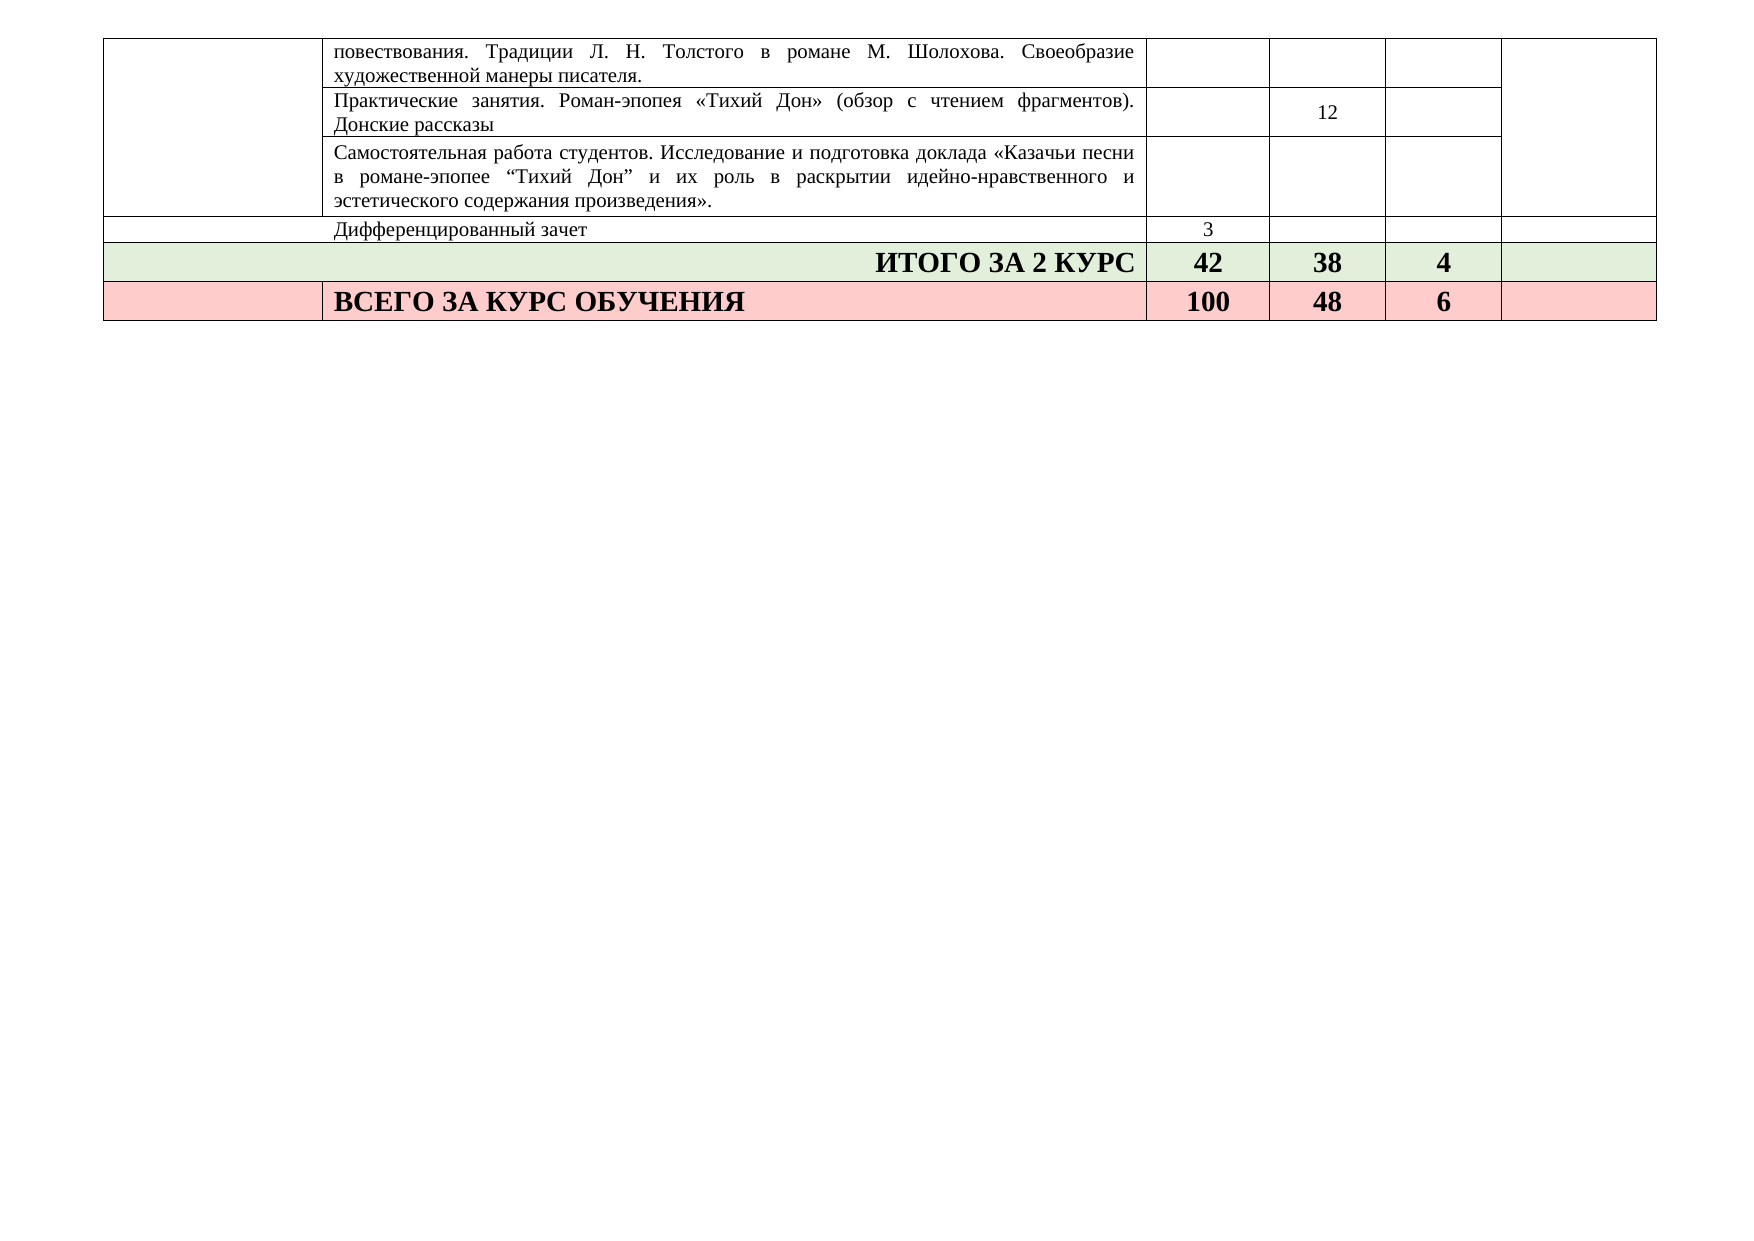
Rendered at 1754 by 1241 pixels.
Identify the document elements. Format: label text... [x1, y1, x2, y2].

table_cell [104, 217, 322, 242]
table_cell 6 [1386, 282, 1501, 320]
table_cell [1147, 88, 1269, 136]
table_cell [1386, 137, 1501, 216]
table_cell [1270, 217, 1385, 242]
table_cell ВСЕГО ЗА КУРС ОБУЧЕНИЯ [323, 282, 1146, 320]
table_cell 3 [1147, 217, 1269, 242]
table_cell [1270, 39, 1385, 87]
table_cell [1502, 282, 1656, 320]
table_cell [1502, 39, 1656, 216]
table_cell [1147, 137, 1269, 216]
table_cell Самостоятельная работа студентов. Исследование и подготовка доклада «Казачьи песни в романе-эпопее “Тихий Дон” и их роль в раскрытии идейно-нравственного и эстетического содержания произведения». [323, 137, 1146, 216]
table_cell [1502, 217, 1656, 242]
table_cell 4 [1147, 39, 1269, 87]
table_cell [323, 39, 1146, 87]
table_cell [104, 282, 322, 320]
table_cell 4 [1386, 243, 1501, 281]
table_cell 42 [1147, 243, 1269, 281]
table_cell 48 [1270, 282, 1385, 320]
table_cell [1386, 39, 1501, 87]
table_cell 12 [1270, 88, 1385, 136]
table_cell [104, 39, 322, 216]
table_cell Практические занятия. Роман-эпопея «Тихий Дон» (обзор с чтением фрагментов). Донские рассказы [323, 88, 1146, 136]
table_cell [1386, 88, 1501, 136]
table_cell ИТОГО ЗА 2 КУРС [104, 243, 1146, 281]
table_cell 100 [1147, 282, 1269, 320]
table_cell [1502, 243, 1656, 281]
table_cell 38 [1270, 243, 1385, 281]
table_cell [1270, 137, 1385, 216]
table_cell Дифференцированный зачет [322, 217, 1146, 242]
table_cell [1386, 217, 1501, 242]
